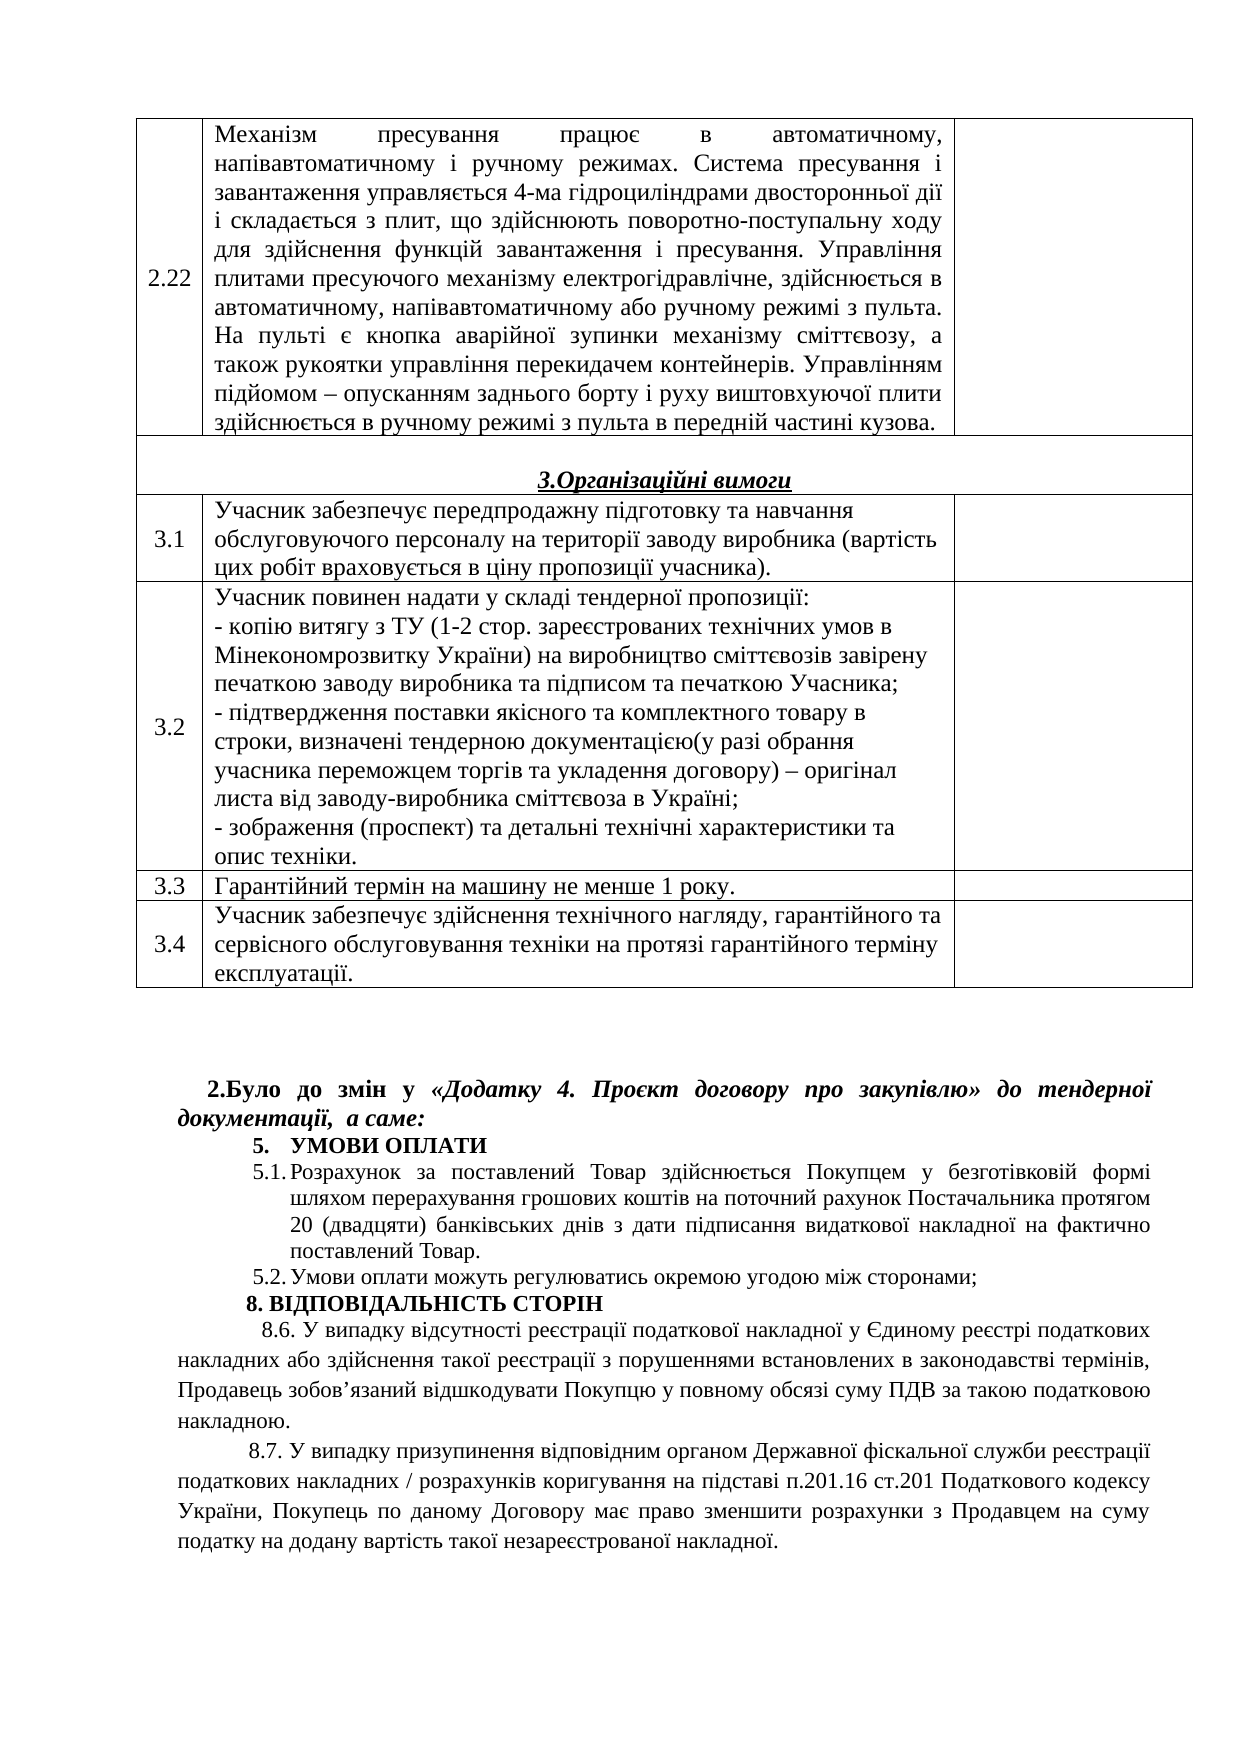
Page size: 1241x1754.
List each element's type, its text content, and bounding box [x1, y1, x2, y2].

table_cell [955, 495, 1192, 581]
table_cell 3.3 [137, 871, 202, 899]
table_cell [955, 119, 1192, 435]
table_cell Учасник забезпечує передпродажну підготовку та навчання обслуговуючого персоналу на території заводу виробника (вартість цих робіт враховується в ціну пропозиції учасника). [203, 495, 954, 581]
list Розрахунок за поставлений Товар здійснюється Покупцем у безготівковій формі шляхом перерахування грошових коштів на поточний рахунок Постачальника протягом 20 (двадцяти) банківських днів з дати підписання видаткової накладної на фактично поставлений Товар. [252, 1158, 1152, 1263]
list 8.6. У випадку відсутності реєстрації податкової накладної у Єдиному реєстрі податкових накладних або здійснення такої реєстрації з порушеннями встановлених в законодавстві термінів, Продавець зобов’язаний відшкодувати Покупцю у повному обсязі суму ПДВ за такою податковою накладною. [177, 1316, 1152, 1433]
table_cell 3.2 [137, 582, 202, 870]
table_cell Гарантійний термін на машину не менше 1 року. [203, 871, 954, 899]
table_cell 3.Організаційні вимоги [137, 436, 1192, 494]
text 8. ВІДПОВІДАЛЬНІСТЬ СТОРІН [177, 1290, 1152, 1316]
table_cell 3.4 [137, 901, 202, 987]
table_cell [955, 582, 1192, 870]
list УМОВИ ОПЛАТИ [252, 1132, 1152, 1158]
table_cell [955, 901, 1192, 987]
table_cell 3.1 [137, 495, 202, 581]
table_cell Механізм пресування працює в автоматичному, напівавтоматичному і ручному режимах. Система пресування і завантаження управляється 4-ма гідроциліндрами двосторонньої дії і складається з плит, що здійснюють поворотно-поступальну ходу для здійснення функцій завантаження і пресування. Управління плитами пресуючого механізму електрогідравлічне, здійснюється в автоматичному, напівавтоматичному або ручному режимі з пульта. На пульті є кнопка аварійної зупинки механізму сміттєвозу, а також рукоятки управління перекидачем контейнерів. Управлінням підйомом – опусканням заднього борту і руху виштовхуючої плити здійснюється в ручному режимі з пульта в передній частині кузова. [203, 119, 954, 435]
table_cell 2.22 [137, 119, 202, 435]
list Умови оплати можуть регулюватись окремою угодою між сторонами; [252, 1263, 1152, 1290]
table_cell Учасник повинен надати у складі тендерної пропозиції: - копію витягу з ТУ (1-2 стор. зареєстрованих технічних умов в Мінекономрозвитку України) на виробництво сміттєвозів завірену печаткою заводу виробника та підписом та печаткою Учасника; - підтвердження поставки якісного та комплектного товару в строки, визначені тендерною документацією(у разі обрання учасника переможцем торгів та укладення договору) – оригінал листа від заводу-виробника сміттєвоза в Україні; - зображення (проспект) та детальні технічні характеристики та опис техніки. [203, 582, 954, 870]
text 2.Було до змін у «Додатку 4. Проєкт договору про закупівлю» до тендерної документації, а саме: [177, 1074, 1152, 1132]
list 8.7. У випадку призупинення відповідним органом Державної фіскальної служби реєстрації податкових накладних / розрахунків коригування на підставі п.201.16 ст.201 Податкового кодексу України, Покупець по даному Договору має право зменшити розрахунки з Продавцем на суму податку на додану вартість такої незареєстрованої накладної. [177, 1437, 1152, 1554]
table_cell [955, 871, 1192, 899]
table_cell Учасник забезпечує здійснення технічного нагляду, гарантійного та сервісного обслуговування техніки на протязі гарантійного терміну експлуатації. [203, 901, 954, 987]
